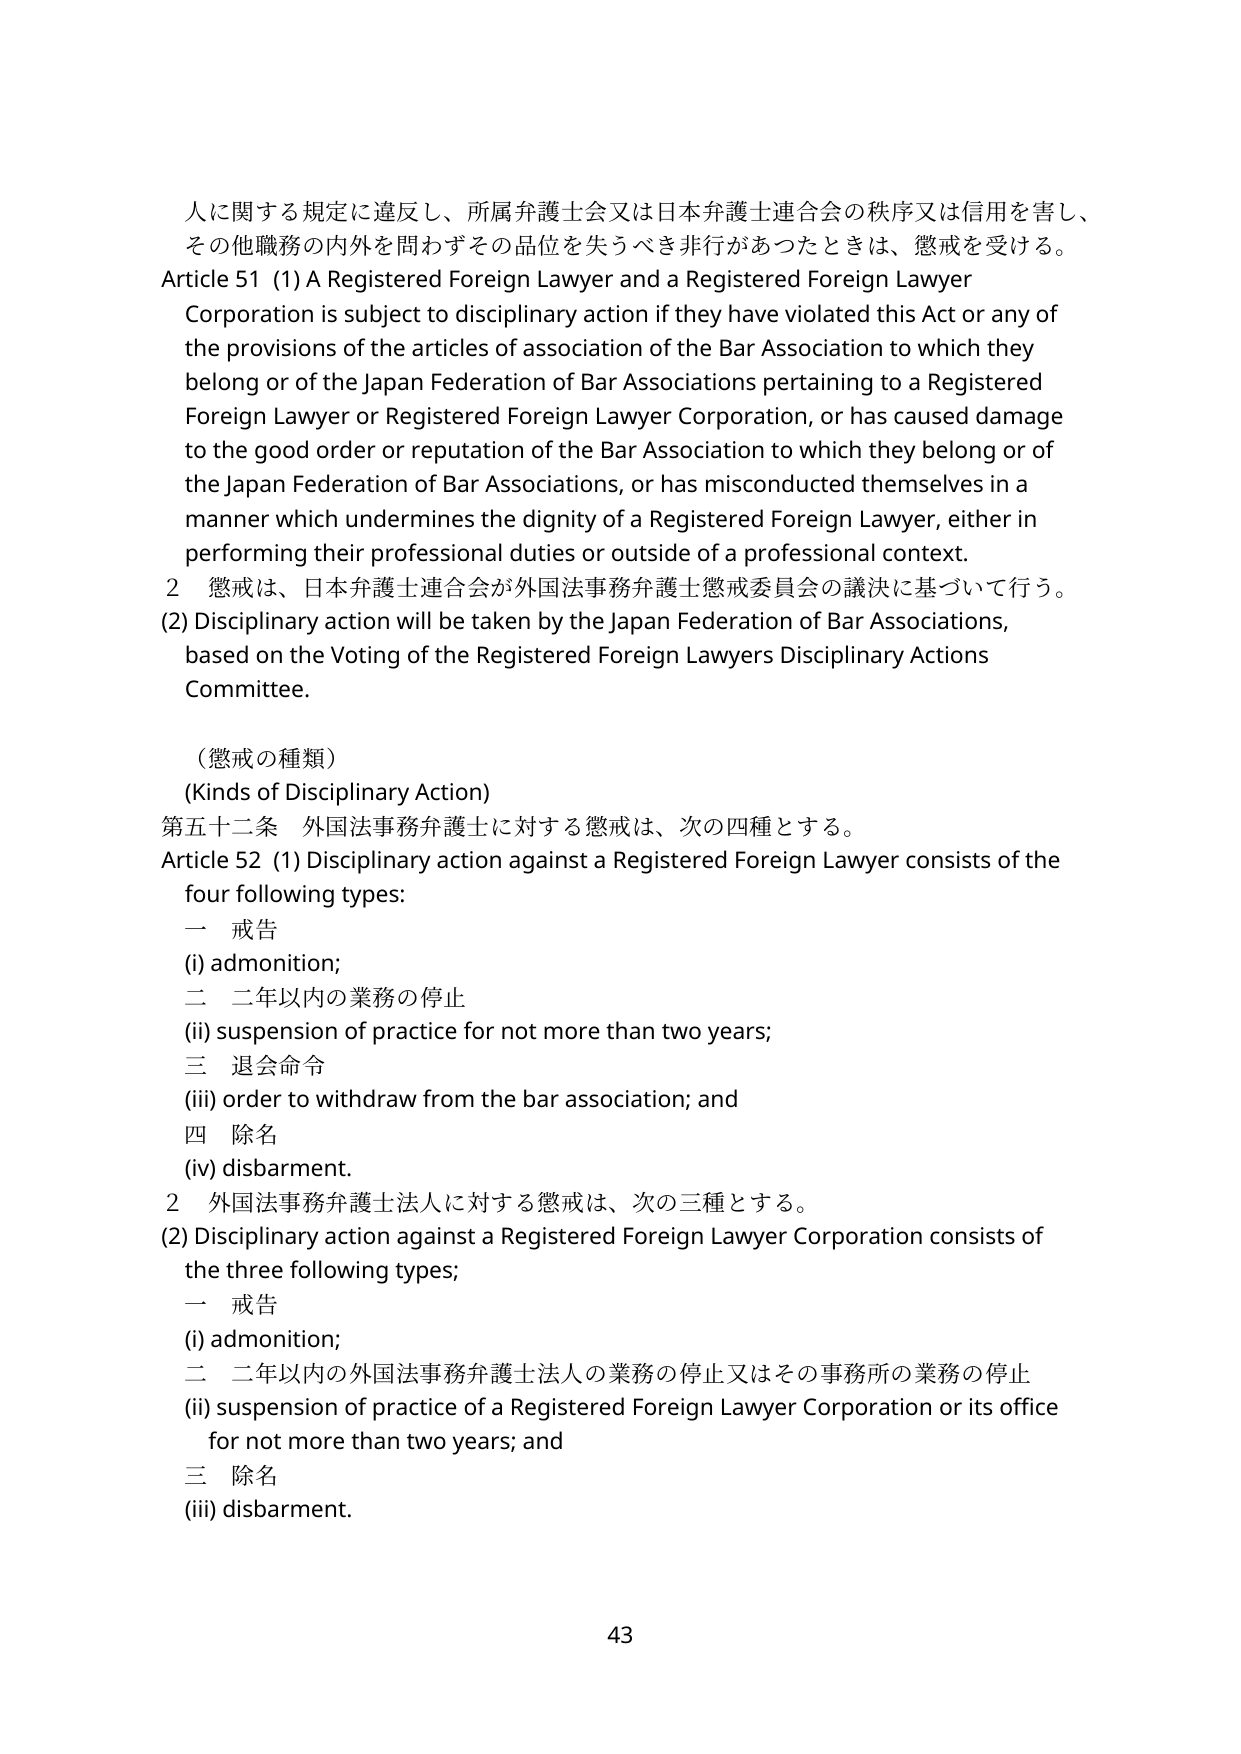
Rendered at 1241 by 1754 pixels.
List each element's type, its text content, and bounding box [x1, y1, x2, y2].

text (Kinds of Disciplinary Action) [184, 774, 1079, 809]
text (ii) suspension of practice for not more than two years; [184, 1014, 1079, 1048]
text 三 除名 [184, 1458, 1079, 1492]
text 一 戒告 [184, 911, 1079, 945]
text Article 52 (1) Disciplinary action against a Registered Foreign Lawyer consists of the four following types: [161, 843, 1079, 911]
text （懲戒の種類） [184, 740, 1079, 774]
text (ii) suspension of practice of a Registered Foreign Lawyer Corporation or its office for not more than two years; and [184, 1389, 1079, 1458]
text 第五十二条 外国法事務弁護士に対する懲戒は、次の四種とする。 [161, 809, 1079, 843]
text 二 二年以内の外国法事務弁護士法人の業務の停止又はその事務所の業務の停止 [184, 1355, 1079, 1389]
text 一 戒告 [184, 1287, 1079, 1321]
text (iv) disbarment. [184, 1150, 1079, 1184]
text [161, 194, 1079, 262]
text (iii) order to withdraw from the bar association; and [184, 1082, 1079, 1116]
text (i) admonition; [184, 945, 1079, 979]
text Article 51 (1) A Registered Foreign Lawyer and a Registered Foreign Lawyer Corporation is subject to disciplinary action if they have violated this Act or any of the provisions of the articles of association of the Bar Association to which they belong or of the Japan Federation of Bar Associations pertaining to a Registered Foreign Lawyer or Registered Foreign Lawyer Corporation, or has caused damage to the good order or reputation of the Bar Association to which they belong or of the Japan Federation of Bar Associations, or has misconducted themselves in a manner which undermines the dignity of a Registered Foreign Lawyer, either in performing their professional duties or outside of a professional context. [161, 262, 1079, 569]
text 三 退会命令 [184, 1048, 1079, 1082]
text 四 除名 [184, 1116, 1079, 1150]
text ２ 懲戒は、日本弁護士連合会が外国法事務弁護士懲戒委員会の議決に基づいて行う。 [161, 569, 1079, 604]
text 二 二年以内の業務の停止 [184, 979, 1079, 1014]
text (2) Disciplinary action against a Registered Foreign Lawyer Corporation consists of the three following types; [161, 1219, 1079, 1287]
text (i) admonition; [184, 1321, 1079, 1355]
text (iii) disbarment. [184, 1492, 1079, 1526]
text (2) Disciplinary action will be taken by the Japan Federation of Bar Associations, based on the Voting of the Registered Foreign Lawyers Disciplinary Actions Committee. [161, 604, 1079, 706]
text ２ 外国法事務弁護士法人に対する懲戒は、次の三種とする。 [161, 1184, 1079, 1219]
